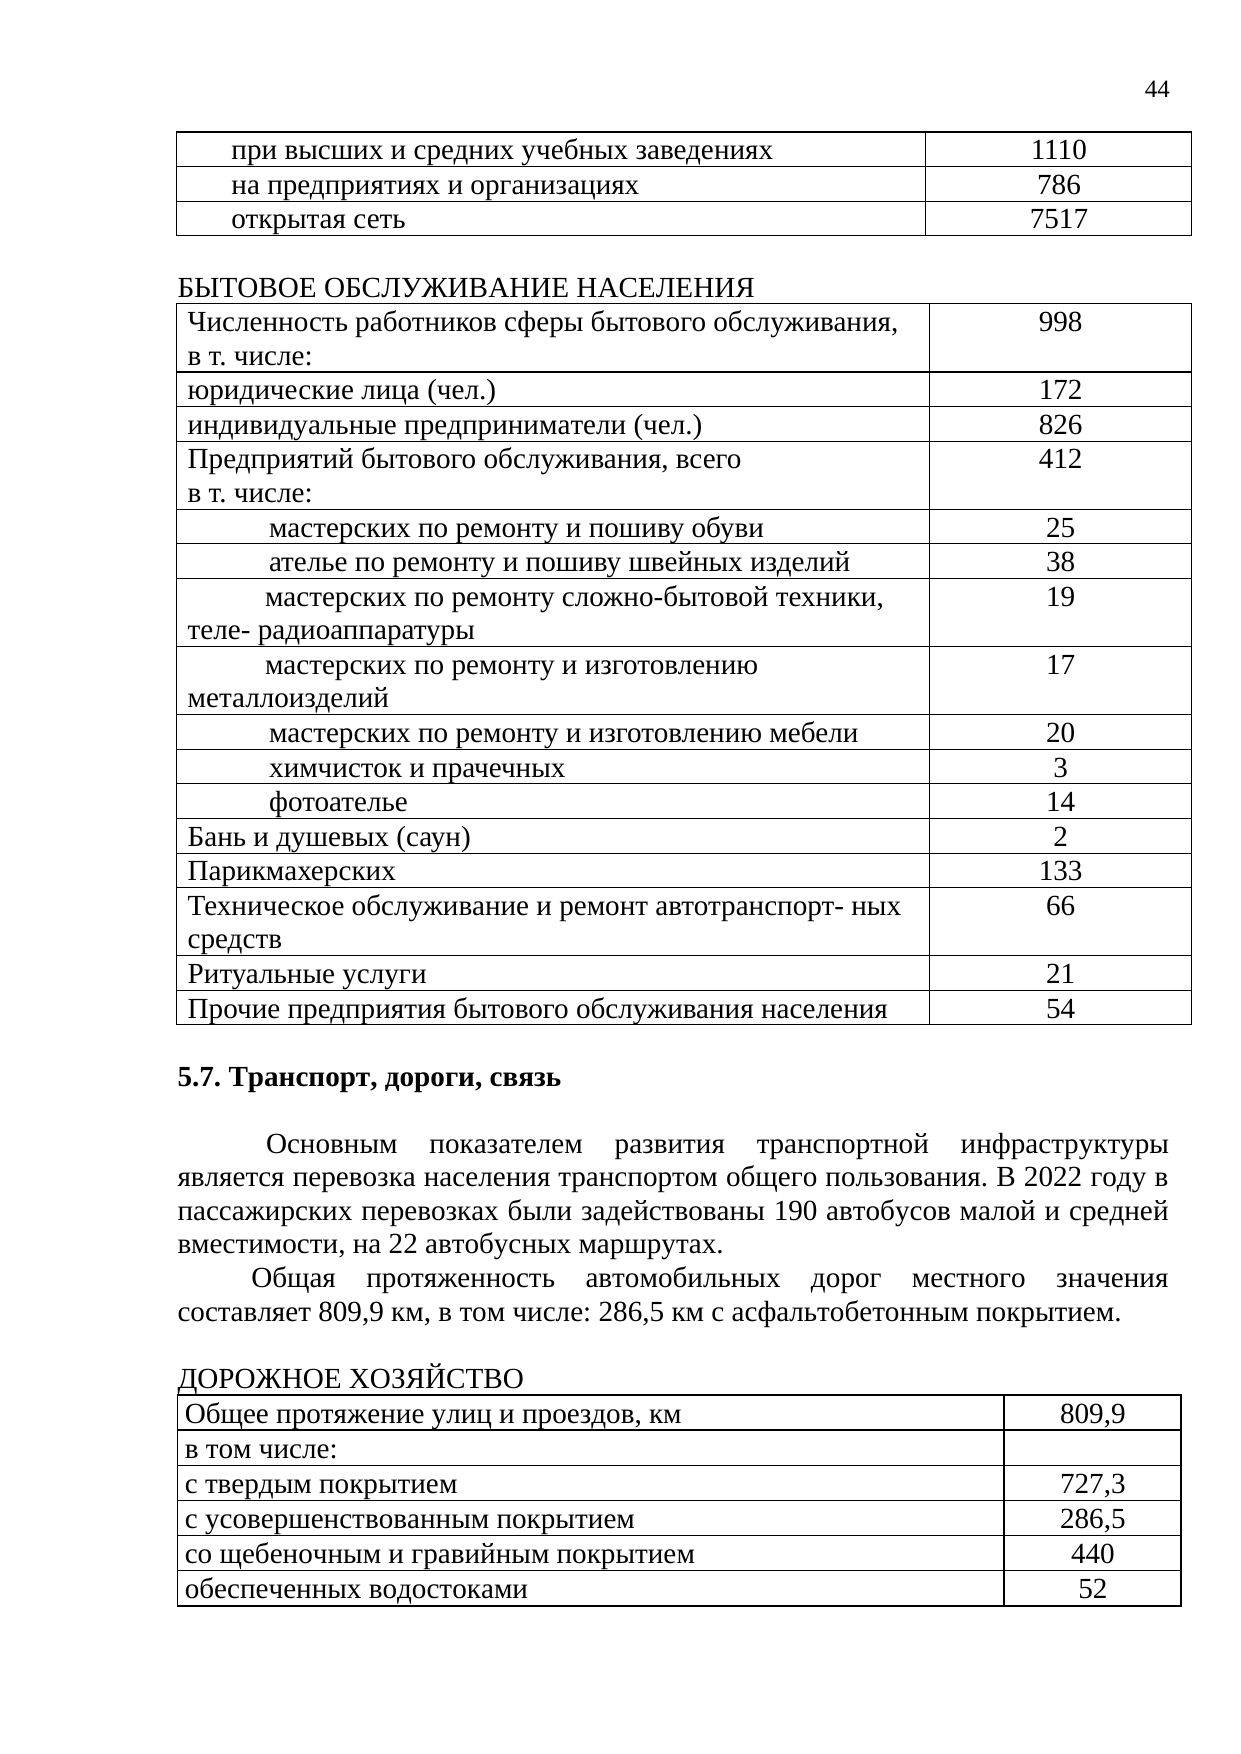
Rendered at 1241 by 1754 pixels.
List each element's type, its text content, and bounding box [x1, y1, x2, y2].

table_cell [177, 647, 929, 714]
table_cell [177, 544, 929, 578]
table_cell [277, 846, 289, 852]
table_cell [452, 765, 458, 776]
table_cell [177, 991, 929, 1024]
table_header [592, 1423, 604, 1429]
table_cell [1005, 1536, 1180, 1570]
text Общая протяженность автомобильных дорог местного значения составляет 809,9 км, в том числе: 286,5 км с асфальтобетонным покрытием. [177, 1260, 1169, 1327]
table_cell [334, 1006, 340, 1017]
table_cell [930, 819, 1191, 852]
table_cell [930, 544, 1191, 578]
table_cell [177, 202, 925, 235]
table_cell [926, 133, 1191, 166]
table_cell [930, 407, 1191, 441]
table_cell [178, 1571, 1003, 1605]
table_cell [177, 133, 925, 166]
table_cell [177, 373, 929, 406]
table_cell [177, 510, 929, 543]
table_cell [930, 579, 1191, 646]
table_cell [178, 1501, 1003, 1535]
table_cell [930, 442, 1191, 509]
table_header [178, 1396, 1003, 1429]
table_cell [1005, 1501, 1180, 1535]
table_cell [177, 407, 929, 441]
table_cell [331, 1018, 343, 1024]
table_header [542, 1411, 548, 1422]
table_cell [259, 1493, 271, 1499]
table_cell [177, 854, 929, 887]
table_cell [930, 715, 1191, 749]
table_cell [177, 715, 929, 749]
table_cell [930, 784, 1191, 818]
text ДОРОЖНОЕ ХОЗЯЙСТВО [177, 1361, 1169, 1394]
subtitle БЫТОВОЕ ОБСЛУЖИВАНИЕ НАСЕЛЕНИЯ [177, 270, 1169, 303]
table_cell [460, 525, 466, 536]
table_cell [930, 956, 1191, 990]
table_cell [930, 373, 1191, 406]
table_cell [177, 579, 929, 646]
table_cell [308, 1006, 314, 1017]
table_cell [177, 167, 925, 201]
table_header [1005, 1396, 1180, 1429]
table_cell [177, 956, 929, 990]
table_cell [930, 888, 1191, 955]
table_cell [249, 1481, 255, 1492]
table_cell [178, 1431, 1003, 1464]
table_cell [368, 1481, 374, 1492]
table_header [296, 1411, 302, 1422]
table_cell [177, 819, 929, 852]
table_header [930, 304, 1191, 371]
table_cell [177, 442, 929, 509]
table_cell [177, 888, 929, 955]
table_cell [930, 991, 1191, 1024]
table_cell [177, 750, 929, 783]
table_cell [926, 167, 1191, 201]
text 5.7. Транспорт, дороги, связь [177, 1059, 1169, 1092]
text Основным показателем развития транспортной инфраструктуры является перевозка населения транспортом общего пользования. В 2022 году в пассажирских перевозках были задействованы 190 автобусов малой и средней вместимости, на 22 автобусных маршрутах. [177, 1126, 1169, 1260]
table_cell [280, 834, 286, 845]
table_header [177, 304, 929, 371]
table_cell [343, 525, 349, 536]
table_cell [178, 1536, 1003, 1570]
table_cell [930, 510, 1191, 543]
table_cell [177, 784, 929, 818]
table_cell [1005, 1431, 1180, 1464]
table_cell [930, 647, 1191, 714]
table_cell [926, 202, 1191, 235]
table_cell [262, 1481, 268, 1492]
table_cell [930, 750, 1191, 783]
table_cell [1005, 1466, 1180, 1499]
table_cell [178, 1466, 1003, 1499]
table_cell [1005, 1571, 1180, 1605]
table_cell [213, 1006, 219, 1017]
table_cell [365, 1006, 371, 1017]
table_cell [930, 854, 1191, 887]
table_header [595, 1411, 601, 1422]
